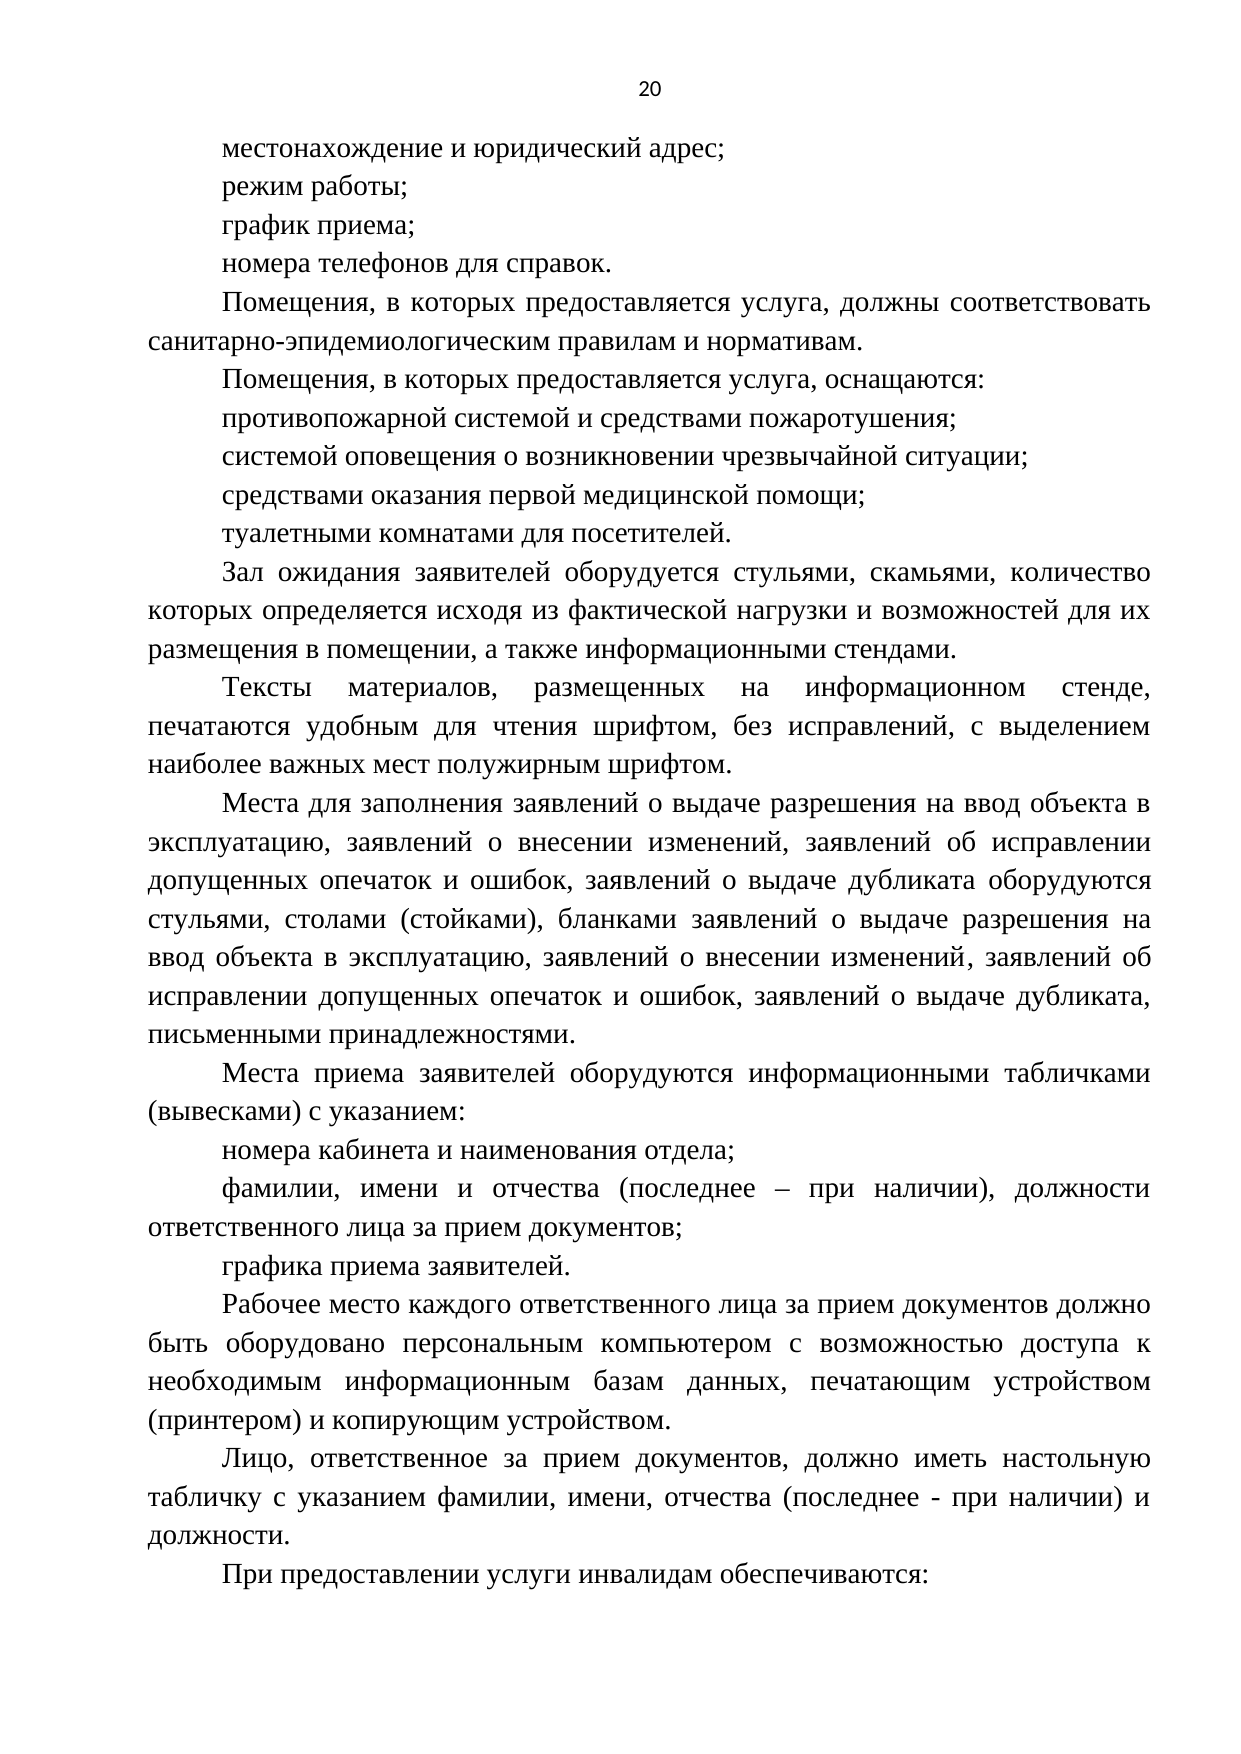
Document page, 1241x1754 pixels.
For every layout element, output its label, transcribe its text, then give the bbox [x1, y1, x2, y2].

text Тексты материалов, размещенных на информационном стенде, печатаются удобным для чтения шрифтом, без исправлений, с выделением наиболее важных мест полужирным шрифтом. [148, 669, 1152, 780]
text фамилии, имени и отчества (последнее – при наличии), должности ответственного лица за прием документов; [148, 1171, 1152, 1243]
text туалетными комнатами для посетителей. [148, 515, 1152, 549]
text режим работы; [222, 168, 1152, 202]
text Лицо, ответственное за прием документов, должно иметь настольную табличку с указанием фамилии, имени, отчества (последнее - при наличии) и должности. [148, 1440, 1152, 1551]
text графика приема заявителей. [148, 1248, 1152, 1281]
text Места приема заявителей оборудуются информационными табличками (вывесками) с указанием: [148, 1055, 1152, 1127]
text номера кабинета и наименования отдела; [148, 1132, 1152, 1166]
text Зал ожидания заявителей оборудуется стульями, скамьями, количество которых определяется исходя из фактической нагрузки и возможностей для их размещения в помещении, а также информационными стендами. [148, 554, 1152, 664]
text При предоставлении услуги инвалидам обеспечиваются: [148, 1556, 1152, 1589]
text противопожарной системой и средствами пожаротушения; [148, 400, 1152, 433]
text номера телефонов для справок. [222, 246, 1152, 279]
text местонахождение и юридический адрес; [222, 130, 1152, 163]
text Помещения, в которых предоставляется услуга, оснащаются: [148, 361, 1152, 395]
text Помещения, в которых предоставляется услуга, должны соответствовать санитарно-эпидемиологическим правилам и нормативам. [148, 284, 1152, 356]
text Рабочее место каждого ответственного лица за прием документов должно быть оборудовано персональным компьютером с возможностью доступа к необходимым информационным базам данных, печатающим устройством (принтером) и копирующим устройством. [148, 1286, 1152, 1435]
text график приема; [222, 207, 1152, 241]
text системой оповещения о возникновении чрезвычайной ситуации; [148, 438, 1152, 472]
text Места для заполнения заявлений о выдаче разрешения на ввод объекта в эксплуатацию, заявлений о внесении изменений, заявлений об исправлении допущенных опечаток и ошибок, заявлений о выдаче дубликата оборудуются стульями, столами (стойками), бланками заявлений о выдаче разрешения на ввод объекта в эксплуатацию, заявлений о внесении изменений, заявлений об исправлении допущенных опечаток и ошибок, заявлений о выдаче дубликата, письменными принадлежностями. [148, 785, 1152, 1050]
text средствами оказания первой медицинской помощи; [148, 477, 1152, 510]
